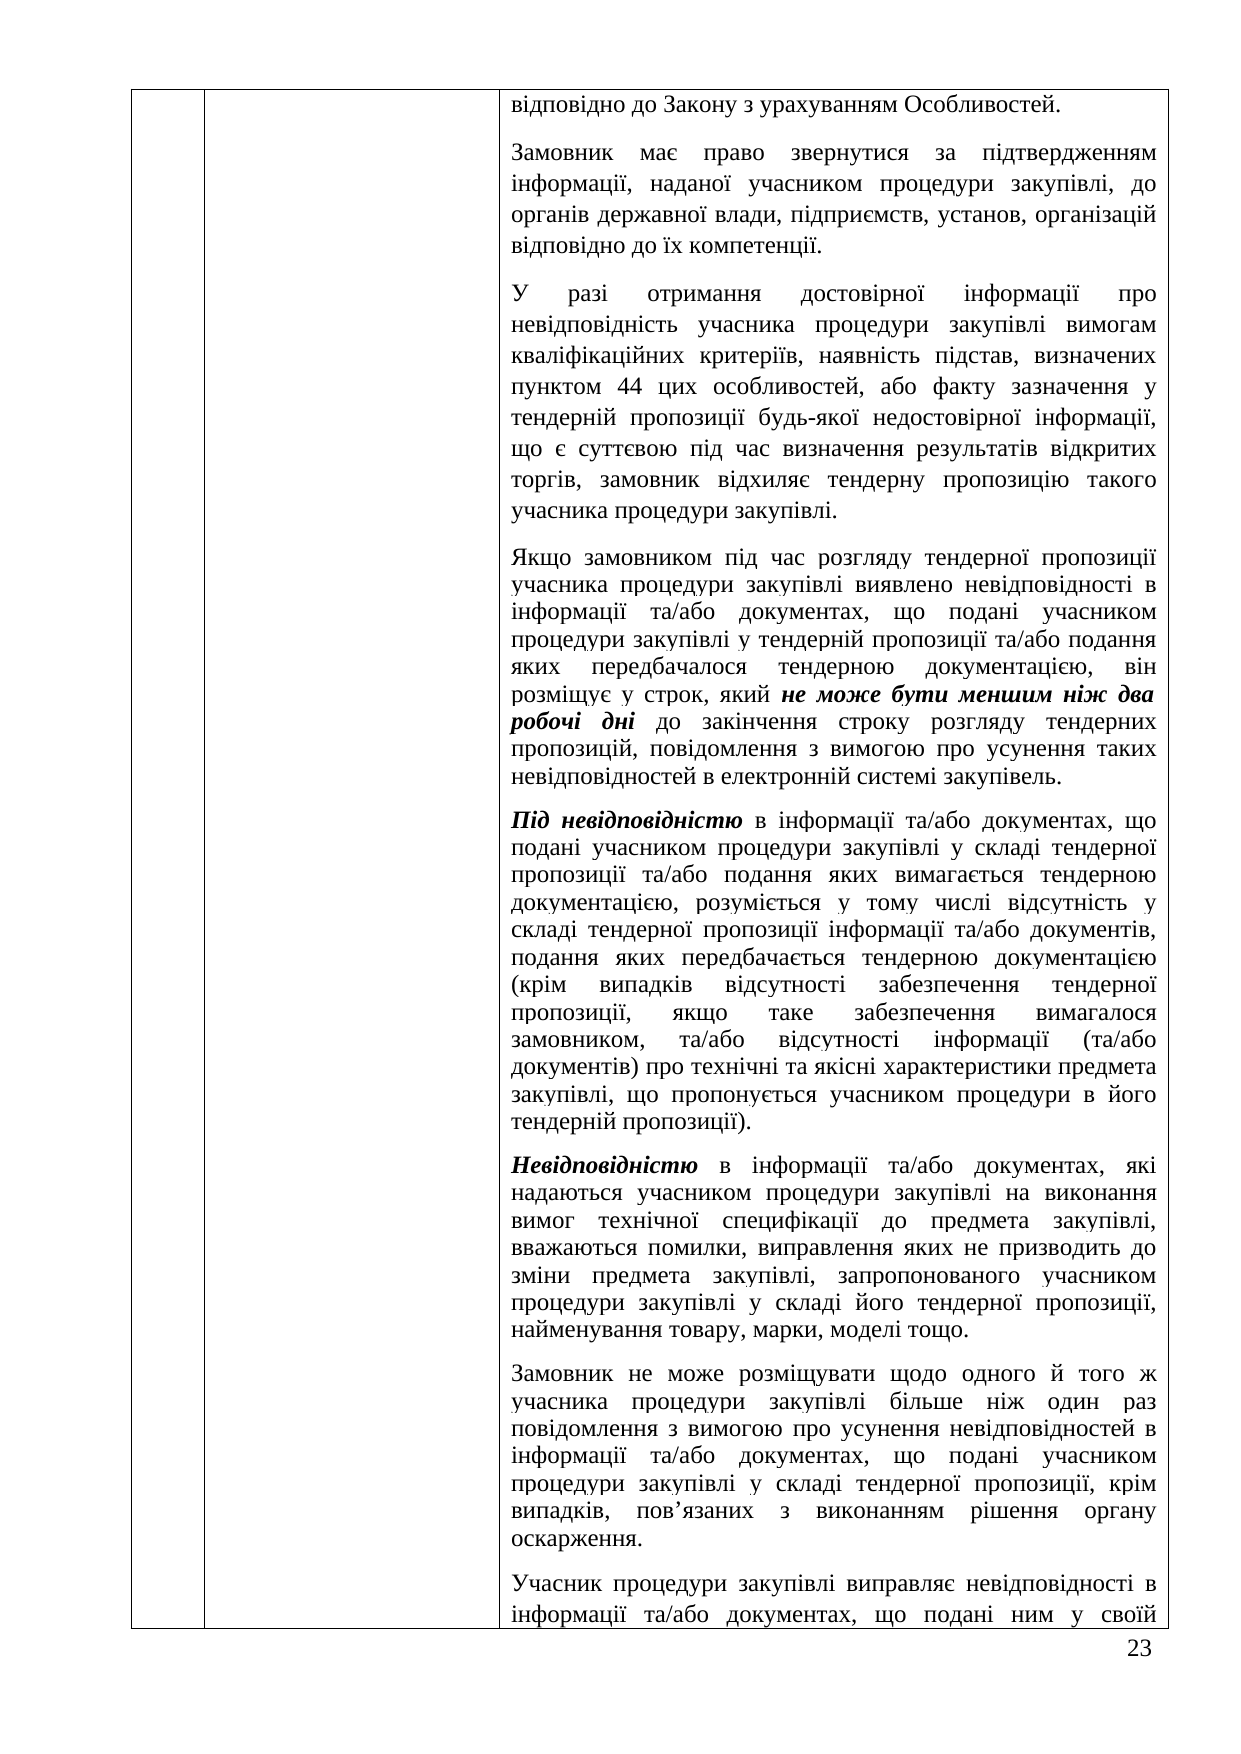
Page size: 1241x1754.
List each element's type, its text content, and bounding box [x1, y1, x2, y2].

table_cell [500, 90, 1168, 1628]
table_cell 1 [132, 90, 204, 1628]
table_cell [205, 90, 499, 1628]
